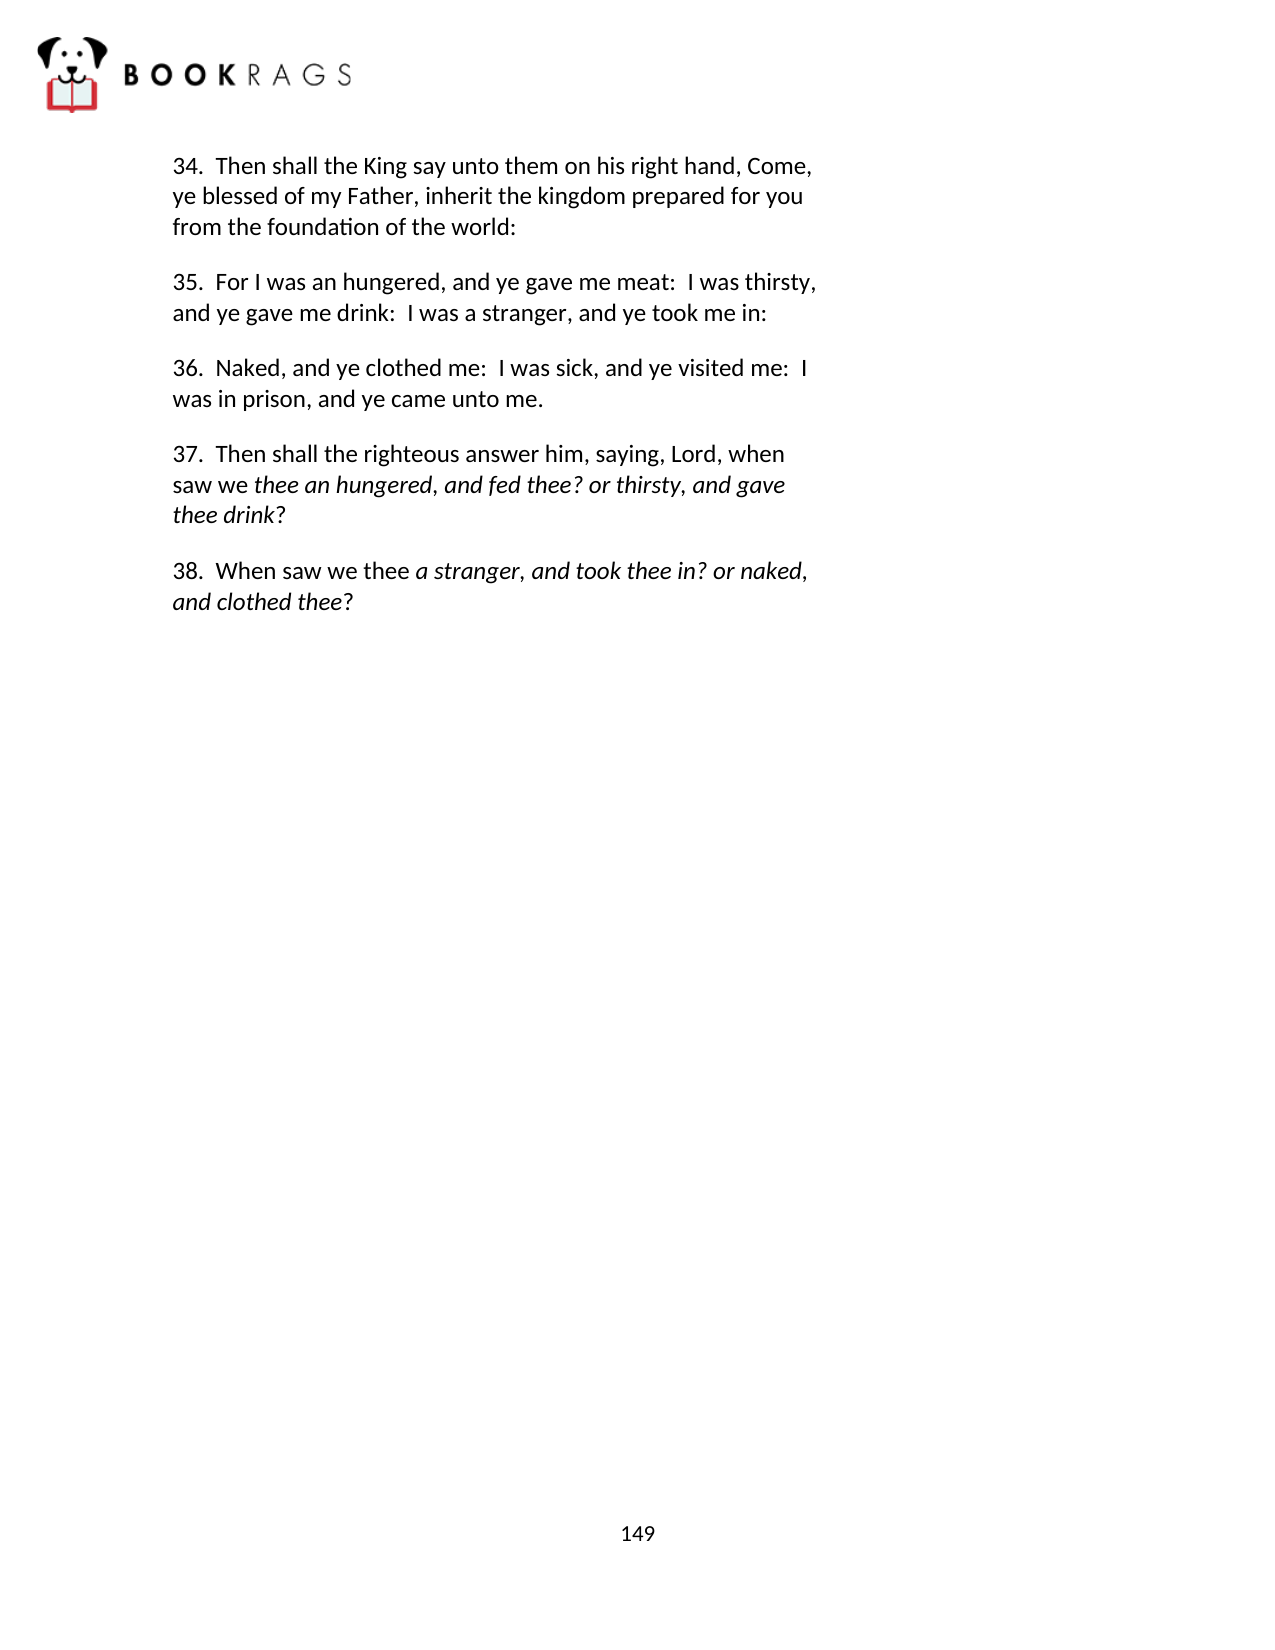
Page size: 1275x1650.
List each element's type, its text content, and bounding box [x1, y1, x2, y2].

text 34. Then shall the King say unto them on his right hand, Come, ye blessed of my Father, inherit the kingdom prepared for you from the foundation of the world: [150, 150, 1125, 242]
text 35. For I was an hungered, and ye gave me meat: I was thirsty, and ye gave me drink: I was a stranger, and ye took me in: [150, 267, 1125, 328]
text 37. Then shall the righteous answer him, saying, Lord, when saw we thee an hungered, and fed thee? or thirsty, and gave thee drink? [150, 439, 1125, 530]
picture [37, 37, 351, 113]
text 36. Naked, and ye clothed me: I was sick, and ye visited me: I was in prison, and ye came unto me. [150, 353, 1125, 414]
text 38. When saw we thee a stranger, and took thee in? or naked, and clothed thee? [150, 555, 1125, 616]
